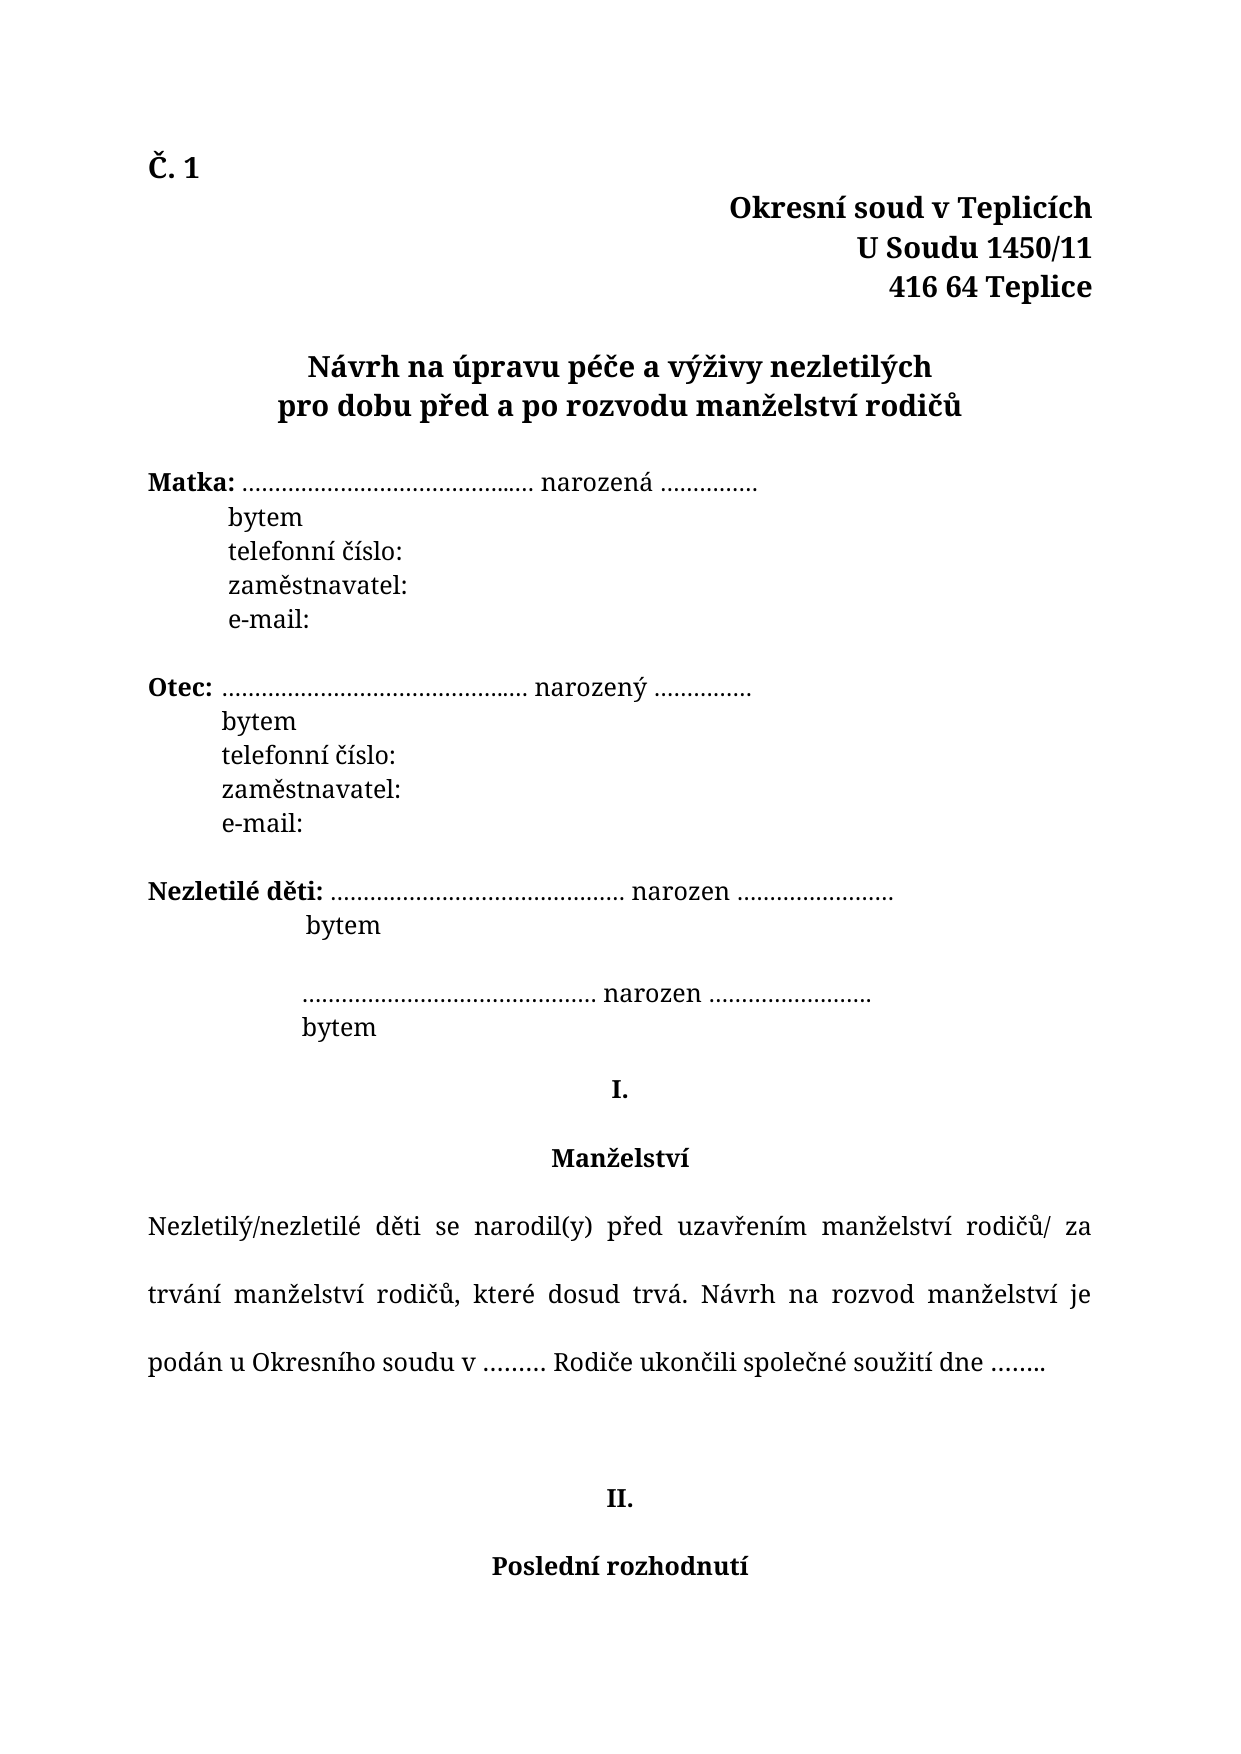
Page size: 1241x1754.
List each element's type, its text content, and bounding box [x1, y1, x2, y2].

text Okresní soud v Teplicích [148, 187, 1093, 227]
text Matka: …………………………………...… narozená …………… [148, 465, 1093, 499]
text bytem [148, 908, 1093, 942]
text Poslední rozhodnutí [148, 1549, 1093, 1583]
text Otec: ……………………………………..… narozený …………… [148, 669, 1093, 703]
text U Soudu 1450/11 [148, 227, 1093, 267]
text telefonní číslo: [148, 738, 1093, 772]
text bytem [148, 1010, 1093, 1044]
text e-mail: [148, 806, 1093, 840]
text ……………………………………… narozen ……………………. [148, 976, 1093, 1010]
text Návrh na úpravu péče a výživy nezletilých [148, 346, 1093, 386]
text I. [148, 1072, 1093, 1106]
text pro dobu před a po rozvodu manželství rodičů [148, 386, 1093, 425]
text telefonní číslo: [148, 533, 1093, 567]
text bytem [148, 499, 1093, 533]
text 416 64 Teplice [148, 267, 1093, 306]
text Manželství [148, 1140, 1093, 1174]
text e-mail: [148, 601, 1093, 635]
text Nezletilý/nezletilé děti se narodil(y) před uzavřením manželství rodičů/ za trvání manželství rodičů, které dosud trvá. Návrh na rozvod manželství je podán u Okresního soudu v ……… Rodiče ukončili společné soužití dne …….. [148, 1208, 1093, 1379]
text II. [148, 1481, 1093, 1515]
text Č. 1 [148, 148, 1093, 187]
text zaměstnavatel: [148, 567, 1093, 601]
text zaměstnavatel: [148, 772, 1093, 806]
text bytem [148, 703, 1093, 738]
text Nezletilé děti: ……………………………………… narozen …………………… [148, 874, 1093, 908]
